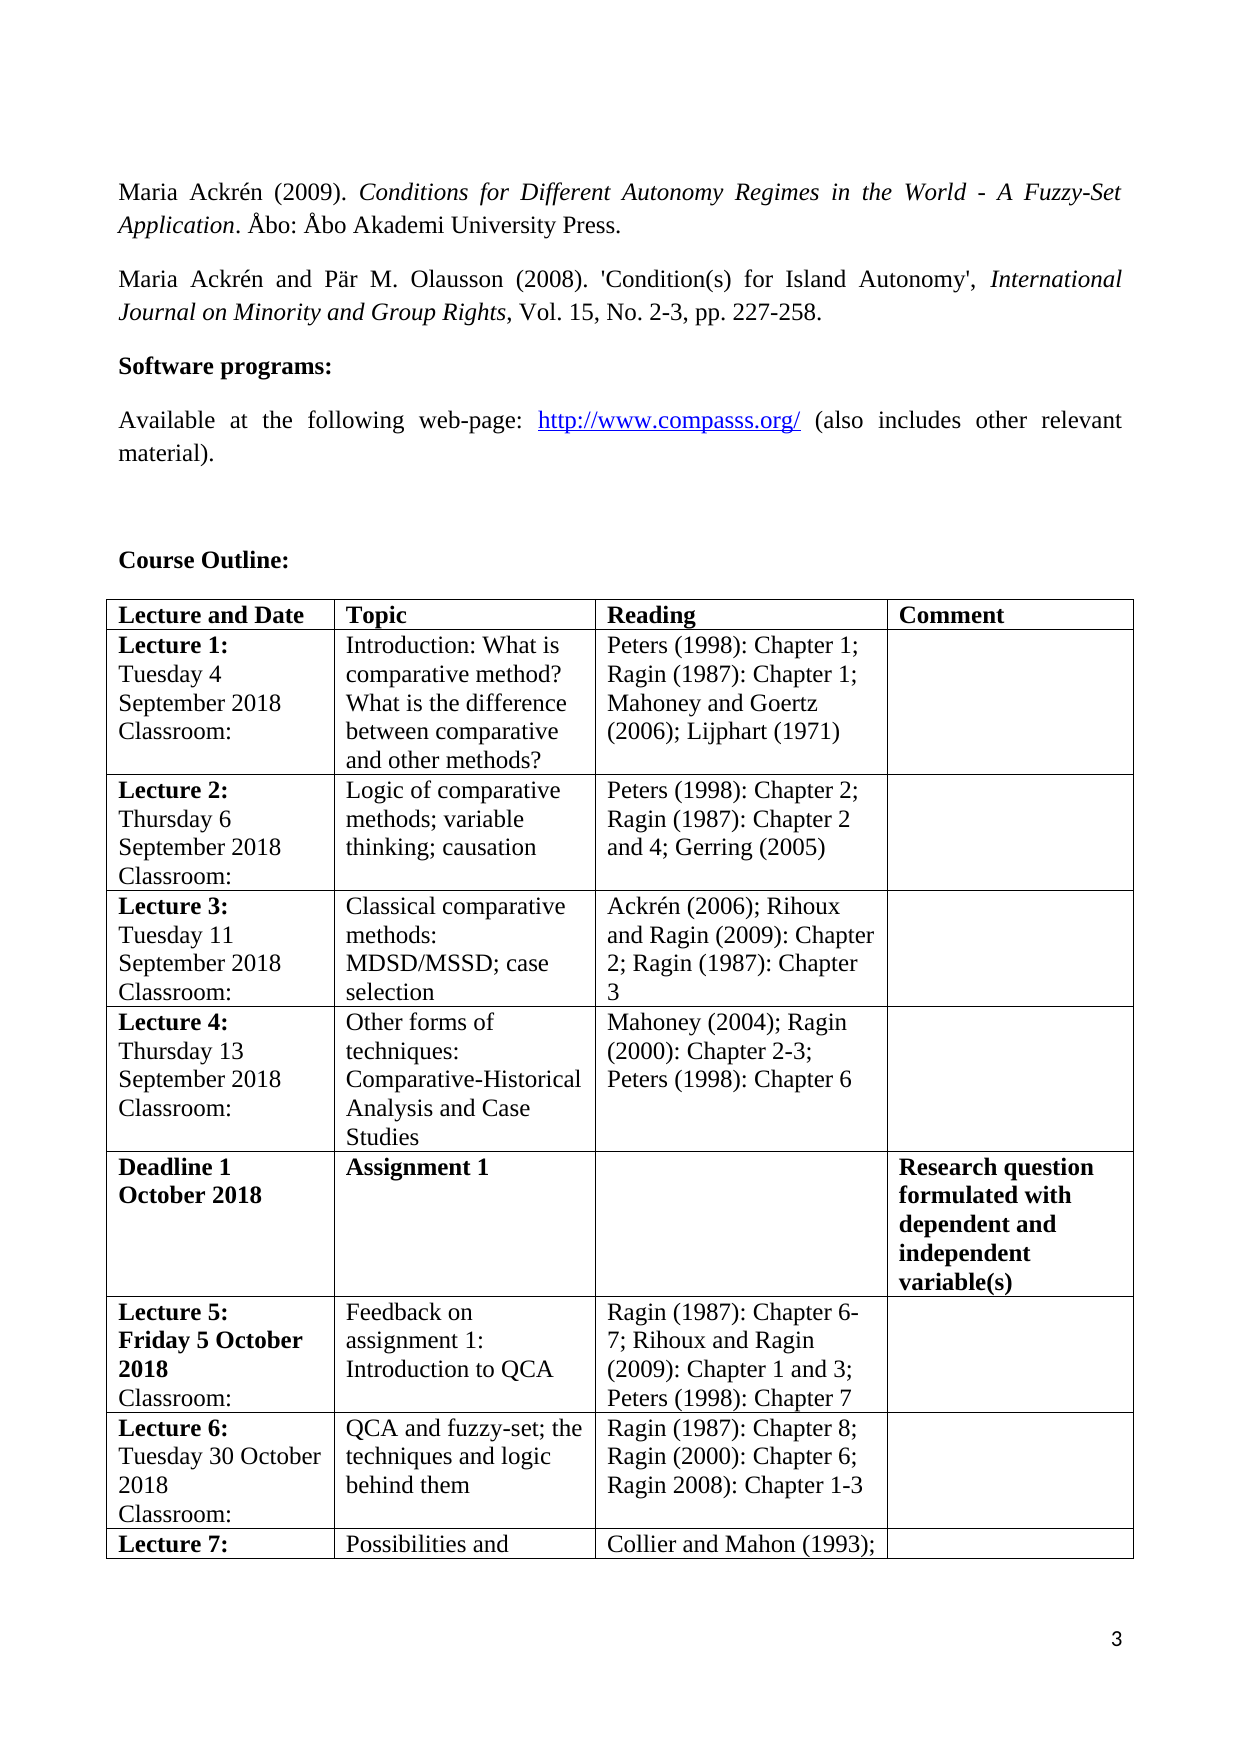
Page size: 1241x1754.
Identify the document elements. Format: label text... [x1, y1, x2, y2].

table_header Lecture and Date [107, 600, 334, 629]
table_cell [596, 1529, 887, 1557]
table_cell Ragin (1987): Chapter 6-7; Rihoux and Ragin (2009): Chapter 1 and 3; Peters (1998): Chapter 7 [596, 1297, 887, 1412]
table_cell Lecture 3: Tuesday 11 September 2018 Classroom: [107, 891, 334, 1006]
table_cell Classical comparative methods: MDSD/MSSD; case selection [335, 891, 595, 1006]
table_cell [888, 1413, 1133, 1528]
table_cell Ackrén (2006); Rihoux and Ragin (2009): Chapter 2; Ragin (1987): Chapter 3 [596, 891, 887, 1006]
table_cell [335, 1529, 595, 1557]
table_cell [888, 630, 1133, 774]
table_cell Introduction: What is comparative method? What is the difference between comparative and other methods? [335, 630, 595, 774]
table_cell Lecture 6: Tuesday 30 October 2018 Classroom: [107, 1413, 334, 1528]
table_cell Lecture 2: Thursday 6 September 2018 Classroom: [107, 775, 334, 890]
table_cell Ragin (1987): Chapter 8; Ragin (2000): Chapter 6; Ragin 2008): Chapter 1-3 [596, 1413, 887, 1528]
table_cell [888, 1297, 1133, 1412]
table_cell Peters (1998): Chapter 1; Ragin (1987): Chapter 1; Mahoney and Goertz (2006); Lijphart (1971) [596, 630, 887, 774]
table_cell Peters (1998): Chapter 2; Ragin (1987): Chapter 2 and 4; Gerring (2005) [596, 775, 887, 890]
table_header Reading [596, 600, 887, 629]
table_cell Assignment 1 [335, 1152, 595, 1296]
table_cell Lecture 4: Thursday 13 September 2018 Classroom: [107, 1007, 334, 1151]
table_cell Lecture 1: Tuesday 4 September 2018 Classroom: [107, 630, 334, 774]
text Maria Ackrén and Pär M. Olausson (2008). 'Condition(s) for Island Autonomy', International Journal on Minority and Group Rights, Vol. 15, No. 2-3, pp. 227-258. [118, 264, 1122, 326]
table_header Topic [335, 600, 595, 629]
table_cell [107, 1529, 334, 1557]
text Available at the following web-page: http://www.compasss.org/ (also includes other relevant material). [118, 405, 1122, 467]
text Software programs: [118, 351, 1122, 380]
table_cell Deadline 1 October 2018 [107, 1152, 334, 1296]
table_cell [888, 1529, 1133, 1557]
table_cell Lecture 5: Friday 5 October 2018 Classroom: [107, 1297, 334, 1412]
table_cell [888, 775, 1133, 890]
table_cell Research question formulated with dependent and independent variable(s) [888, 1152, 1133, 1296]
text Course Outline: [118, 546, 1122, 574]
table_cell Logic of comparative methods; variable thinking; causation [335, 775, 595, 890]
text Maria Ackrén (2009). Conditions for Different Autonomy Regimes in the World - A Fuzzy-Set Application. Åbo: Åbo Akademi University Press. [118, 177, 1122, 239]
table_header Comment [888, 600, 1133, 629]
table_cell QCA and fuzzy-set; the techniques and logic behind them [335, 1413, 595, 1528]
table_cell Other forms of techniques: Comparative-Historical Analysis and Case Studies [335, 1007, 595, 1151]
table_cell Mahoney (2004); Ragin (2000): Chapter 2-3; Peters (1998): Chapter 6 [596, 1007, 887, 1151]
table_cell Feedback on assignment 1: Introduction to QCA [335, 1297, 595, 1412]
table_cell [596, 1152, 887, 1296]
table_cell [888, 891, 1133, 1006]
table_cell [888, 1007, 1133, 1151]
